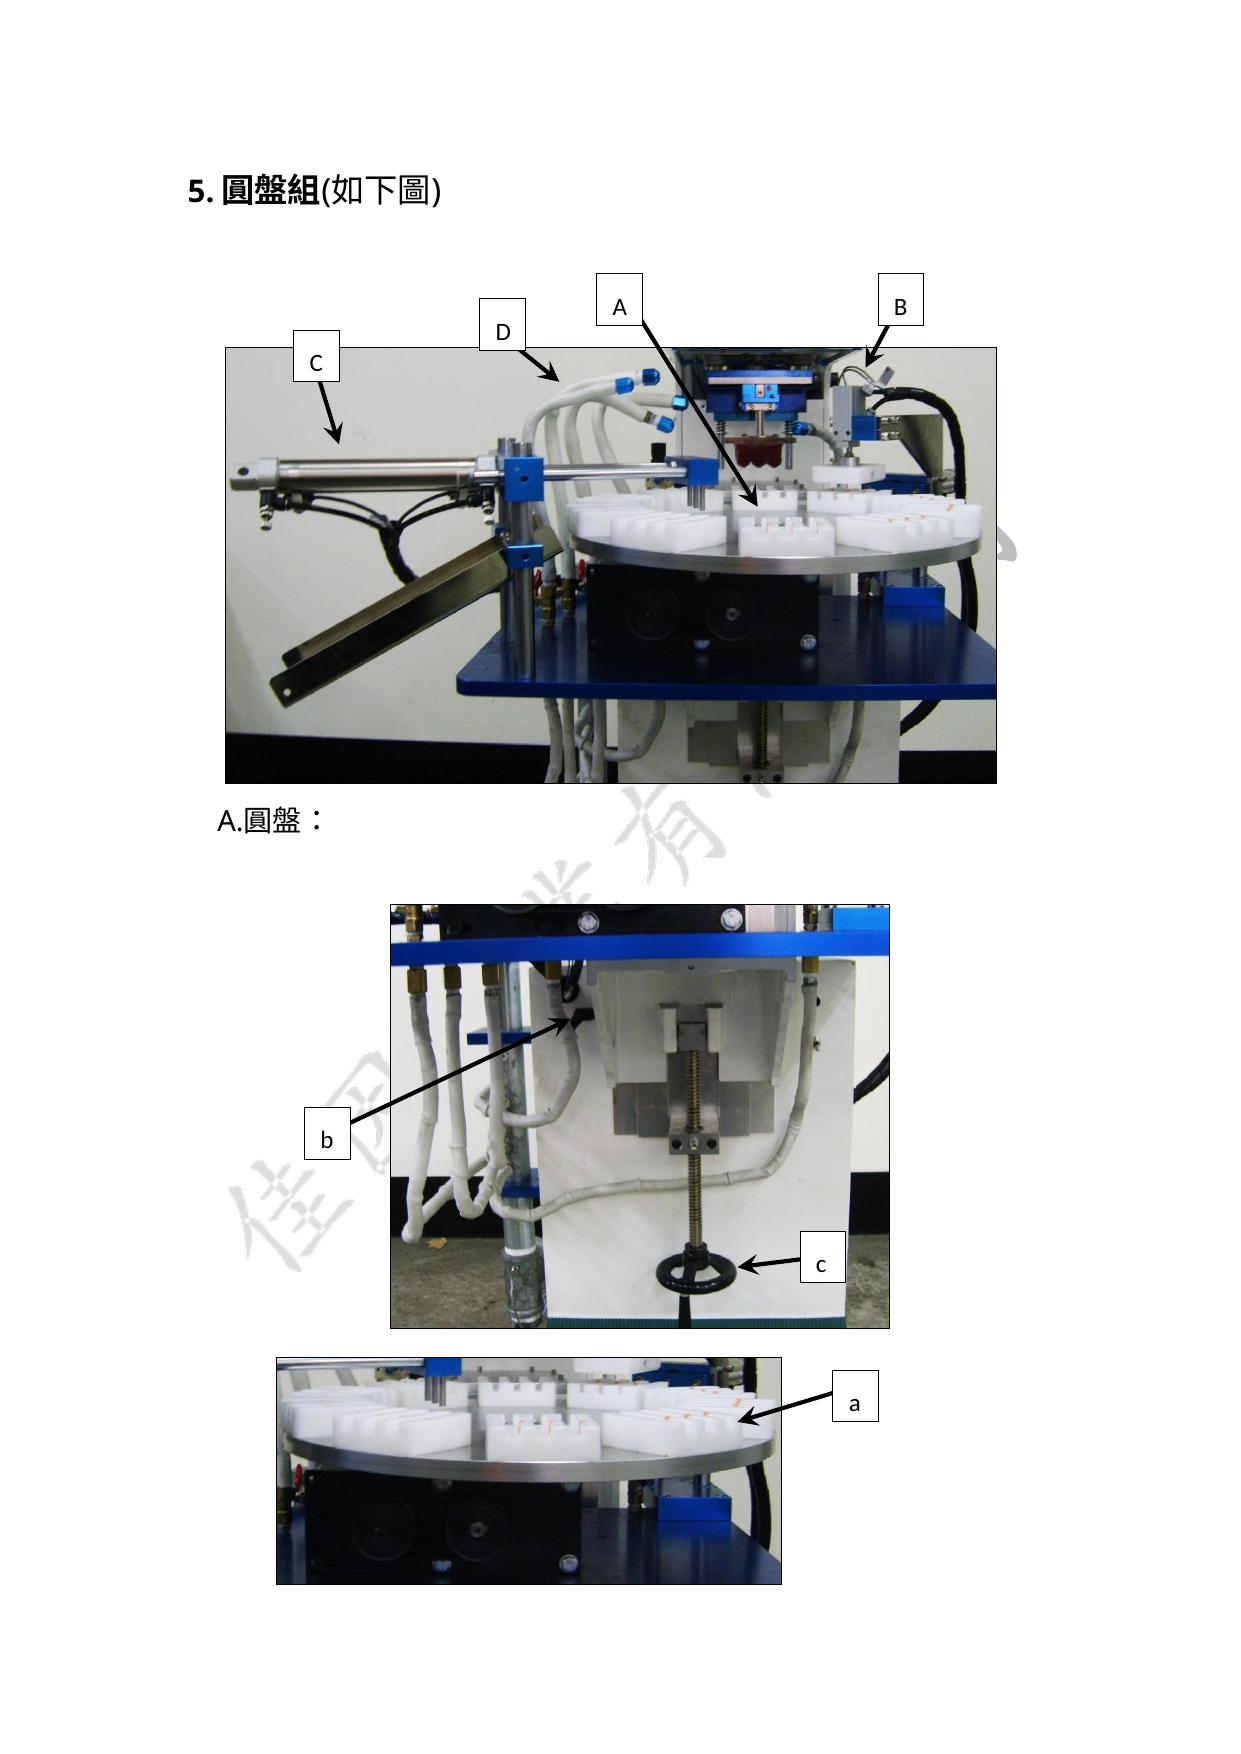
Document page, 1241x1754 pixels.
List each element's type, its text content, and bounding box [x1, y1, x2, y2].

text A.圓盤： [217, 283, 1076, 840]
list 圓盤組(如下圖) [187, 160, 1076, 213]
picture [228, 840, 920, 1272]
picture [391, 905, 889, 1328]
picture [277, 1358, 781, 1584]
